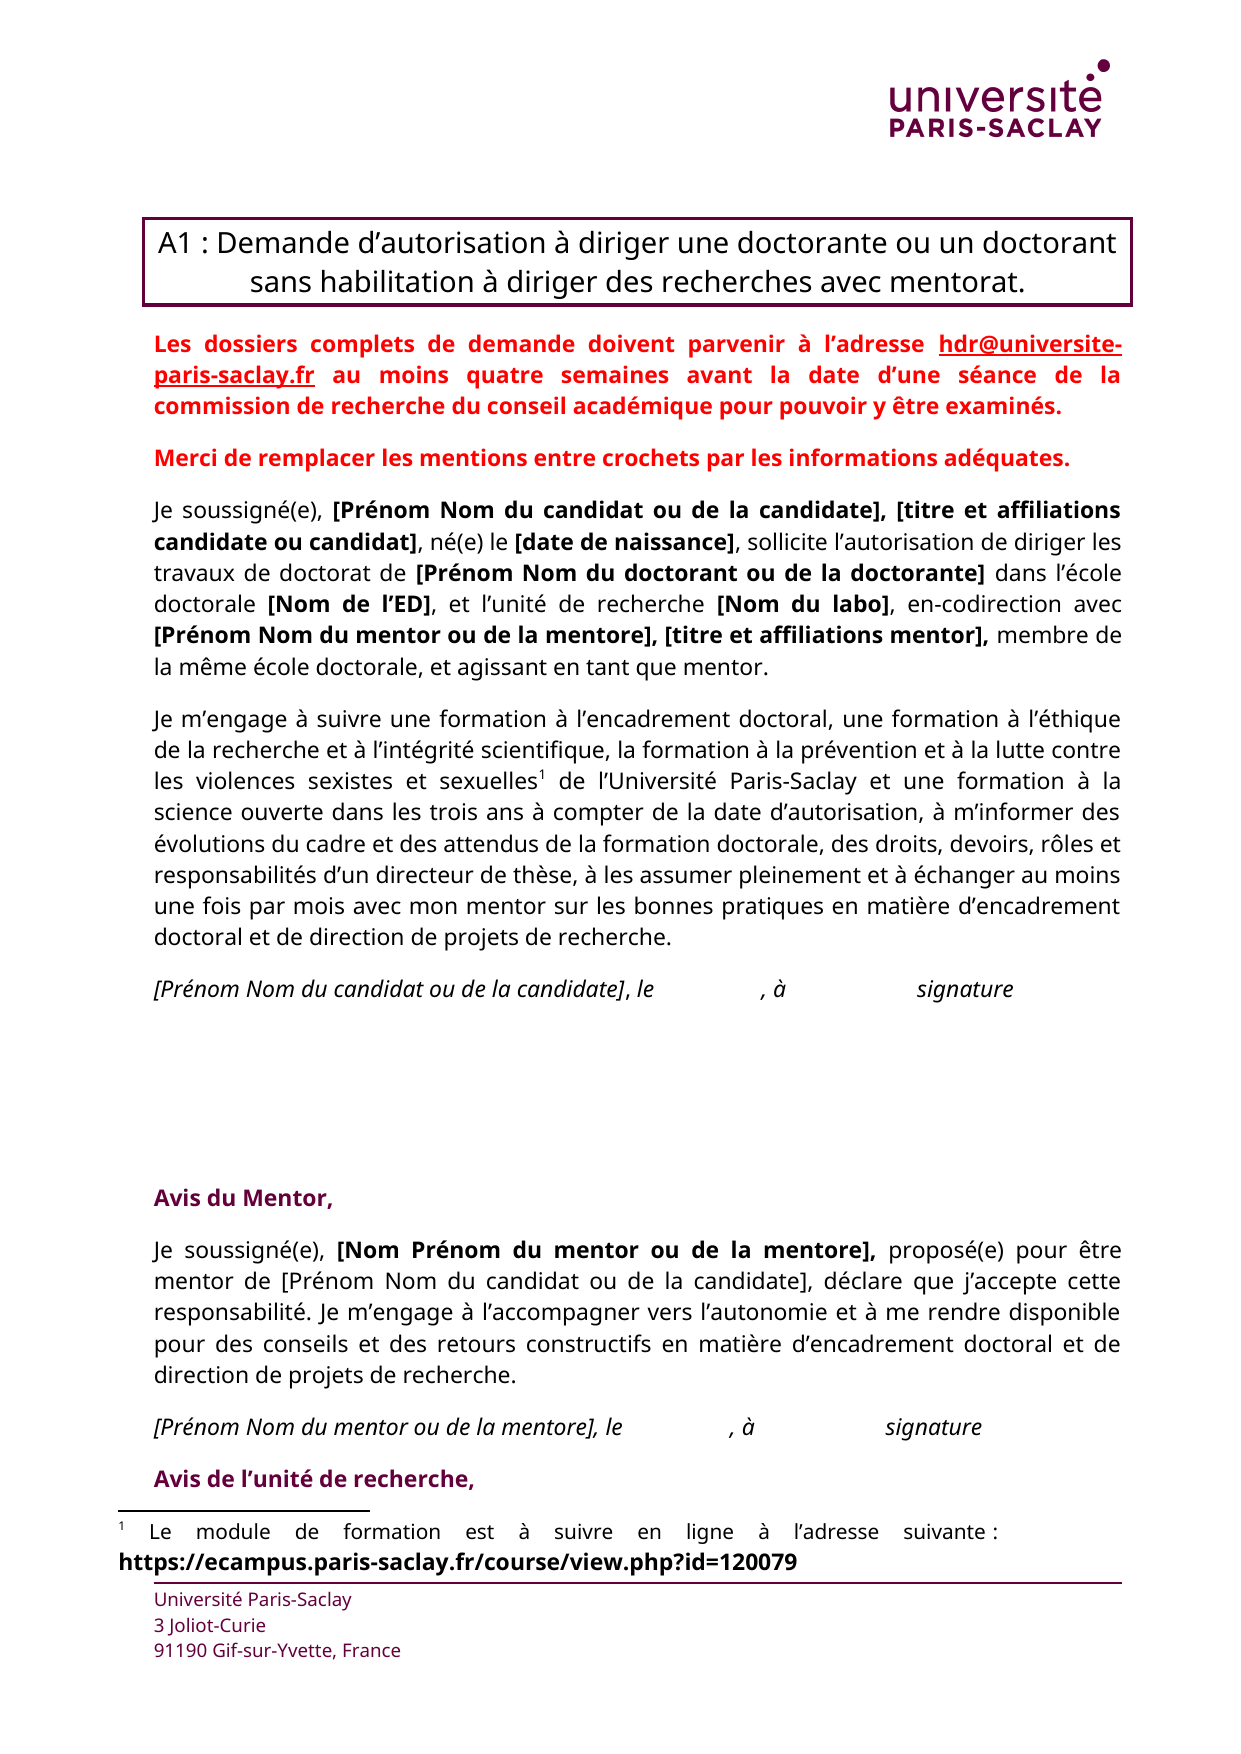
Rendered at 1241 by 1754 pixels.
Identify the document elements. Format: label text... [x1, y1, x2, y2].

text A1 : Demande d’autorisation à diriger une doctorante ou un doctorant sans habilitation à diriger des recherches avec mentorat. [145, 220, 1130, 303]
text Je soussigné(e), [Nom Prénom du mentor ou de la mentore], proposé(e) pour être mentor de [Prénom Nom du candidat ou de la candidate], déclare que j’accepte cette responsabilité. Je m’engage à l’accompagner vers l’autonomie et à me rendre disponible pour des conseils et des retours constructifs en matière d’encadrement doctoral et de direction de projets de recherche. [153, 1234, 1122, 1390]
text Avis du Mentor, [153, 1182, 1122, 1213]
text [Prénom Nom du mentor ou de la mentore], le , à signature [153, 1411, 1122, 1442]
text [Prénom Nom du candidat ou de la candidate], le , à signature [153, 973, 1122, 1004]
text Les dossiers complets de demande doivent parvenir à l’adresse hdr@universite-paris-saclay.fr au moins quatre semaines avant la date d’une séance de la commission de recherche du conseil académique pour pouvoir y être examinés. [153, 327, 1122, 421]
text Merci de remplacer les mentions entre crochets par les informations adéquates. [153, 442, 1122, 473]
text Avis de l’unité de recherche, [153, 1463, 1122, 1494]
picture [876, 43, 1123, 148]
text Je soussigné(e), [Prénom Nom du candidat ou de la candidate], [titre et affiliations candidate ou candidat], né(e) le [date de naissance], sollicite l’autorisation de diriger les travaux de doctorat de [Prénom Nom du doctorant ou de la doctorante] dans l’école doctorale [Nom de l’ED], et l’unité de recherche [Nom du labo], en-codirection avec [Prénom Nom du mentor ou de la mentore], [titre et affiliations mentor], membre de la même école doctorale, et agissant en tant que mentor. [153, 494, 1122, 682]
text Je m’engage à suivre une formation à l’encadrement doctoral, une formation à l’éthique de la recherche et à l’intégrité scientifique, la formation à la prévention et à la lutte contre les violences sexistes et sexuelles de l’Université Paris-Saclay et une formation à la science ouverte dans les trois ans à compter de la date d’autorisation, à m’informer des évolutions du cadre et des attendus de la formation doctorale, des droits, devoirs, rôles et responsabilités d’un directeur de thèse, à les assumer pleinement et à échanger au moins une fois par mois avec mon mentor sur les bonnes pratiques en matière d’encadrement doctoral et de direction de projets de recherche. [153, 702, 1122, 952]
